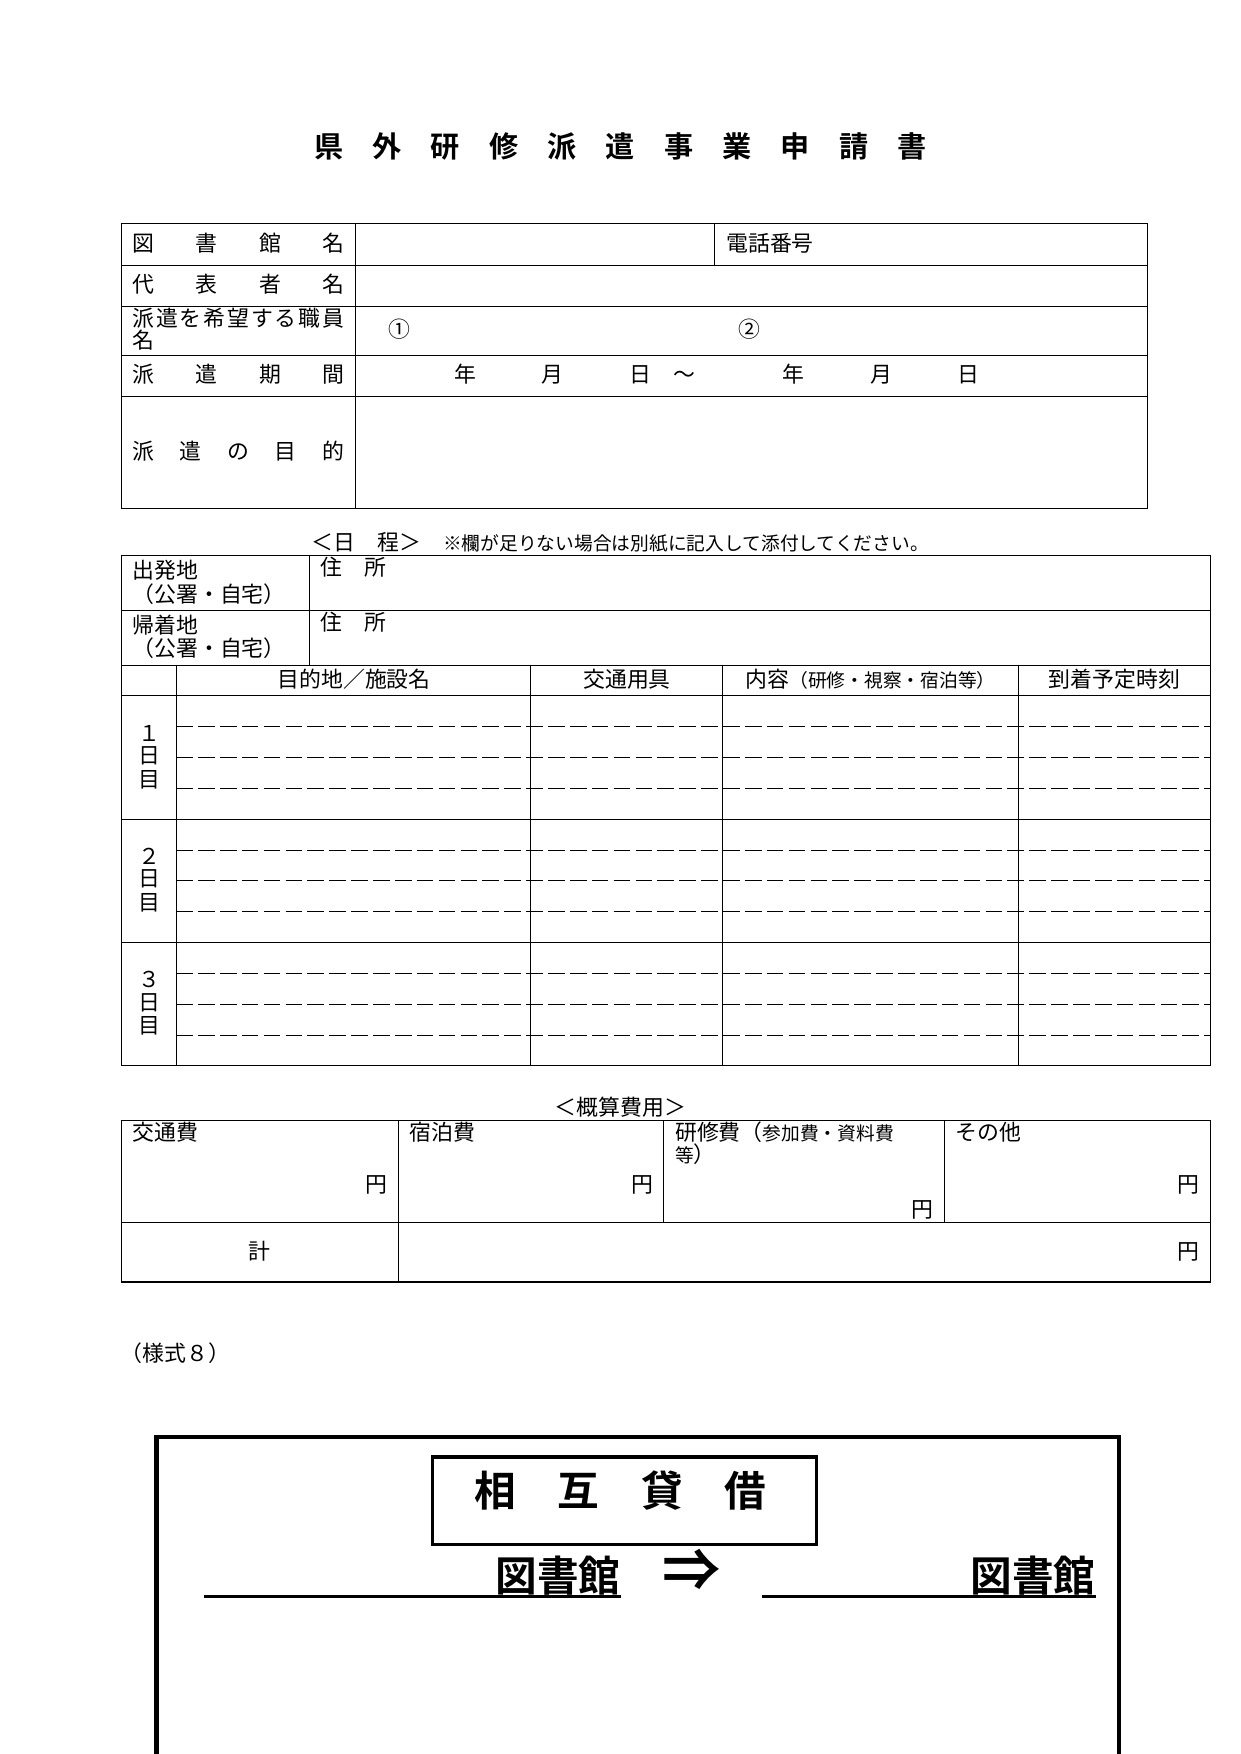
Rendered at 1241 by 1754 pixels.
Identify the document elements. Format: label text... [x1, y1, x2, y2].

table_cell [1019, 726, 1210, 757]
text 県 外 研 修 派 遣 事 業 申 請 書 [120, 132, 1120, 164]
table_cell [177, 820, 530, 849]
table_header 宿泊費 円 [399, 1121, 663, 1222]
table_header 住 所 [310, 556, 1210, 610]
table_cell [1019, 696, 1210, 726]
table_cell [177, 788, 530, 819]
table_cell 派遣を希望する職員名 [122, 307, 355, 354]
table_cell [531, 911, 722, 942]
table_cell [177, 943, 530, 973]
table_cell [723, 880, 1018, 911]
table_cell [1019, 820, 1210, 849]
table_cell [531, 1004, 722, 1034]
table_cell [177, 973, 530, 1004]
table_cell [531, 820, 722, 849]
table_cell [723, 911, 1018, 942]
table_cell [1019, 973, 1210, 1004]
table_cell [1019, 850, 1210, 880]
table_cell [1019, 880, 1210, 911]
table_cell 派遣期間 [122, 356, 355, 396]
table_cell [723, 788, 1018, 819]
table_cell [531, 880, 722, 911]
table_cell [177, 850, 530, 880]
table_cell １日目 [122, 696, 176, 819]
table_cell [531, 757, 722, 788]
table_cell 到着予定時刻 [1019, 666, 1210, 695]
table_header 交通費 円 [122, 1121, 398, 1222]
table_cell ２日目 [122, 820, 176, 942]
table_cell 住 所 [310, 611, 1210, 664]
table_cell [531, 1035, 722, 1065]
table_cell [356, 397, 1147, 508]
table_header その他 円 [945, 1121, 1210, 1222]
table_cell [177, 880, 530, 911]
table_cell [177, 757, 530, 788]
table_cell [122, 666, 176, 695]
table_cell [531, 943, 722, 973]
text （様式８） [120, 1342, 1120, 1366]
table_cell 帰着地 （公署・自宅） [122, 611, 309, 664]
table_cell [177, 696, 530, 726]
text 相 互 貸 借 [120, 1470, 1120, 1515]
table_cell 派遣の目的 [122, 397, 355, 508]
text ＜概算費用＞ [120, 1096, 1120, 1120]
table_cell 交通用具 [531, 666, 722, 695]
table_cell [1019, 757, 1210, 788]
table_cell [1019, 788, 1210, 819]
table_cell [1019, 1035, 1210, 1065]
table_cell [177, 1004, 530, 1034]
table_cell [723, 1004, 1018, 1034]
table_cell [723, 726, 1018, 757]
table_cell [531, 726, 722, 757]
table_cell ３日目 [122, 943, 176, 1065]
table_header [356, 224, 714, 264]
text 図書館 ⇒ 図書館 [120, 1541, 1120, 1604]
table_cell 代表者名 [122, 266, 355, 306]
table_header 出発地 （公署・自宅） [122, 556, 309, 610]
table_cell [723, 757, 1018, 788]
table_cell 内容（研修・視察・宿泊等） [723, 666, 1018, 695]
table_cell [1019, 943, 1210, 973]
table_header 電話番号 [715, 224, 1147, 264]
table_cell ① ② [356, 307, 1147, 354]
table_header 研修費（参加費・資料費等） 円 [664, 1121, 944, 1222]
table_header 図書館名 [122, 224, 355, 264]
table_cell 目的地／施設名 [177, 666, 530, 695]
table_cell [356, 266, 1147, 306]
table_cell 円 [399, 1223, 1210, 1281]
table_cell [531, 850, 722, 880]
table_cell [177, 1035, 530, 1065]
table_cell [723, 943, 1018, 973]
table_cell [723, 1035, 1018, 1065]
table_cell 年 月 日 ～ 年 月 日 [356, 356, 1147, 396]
table_cell [531, 788, 722, 819]
table_cell [723, 696, 1018, 726]
table_cell [1019, 911, 1210, 942]
table_cell [177, 911, 530, 942]
table_cell 計 [122, 1223, 398, 1281]
table_cell [531, 973, 722, 1004]
table_cell [531, 696, 722, 726]
table_cell [1019, 1004, 1210, 1034]
table_cell [177, 726, 530, 757]
table_cell [723, 820, 1018, 849]
text ＜日 程＞ ※欄が足りない場合は別紙に記入して添付してください。 [120, 532, 1120, 555]
table_cell [723, 973, 1018, 1004]
table_cell [723, 850, 1018, 880]
